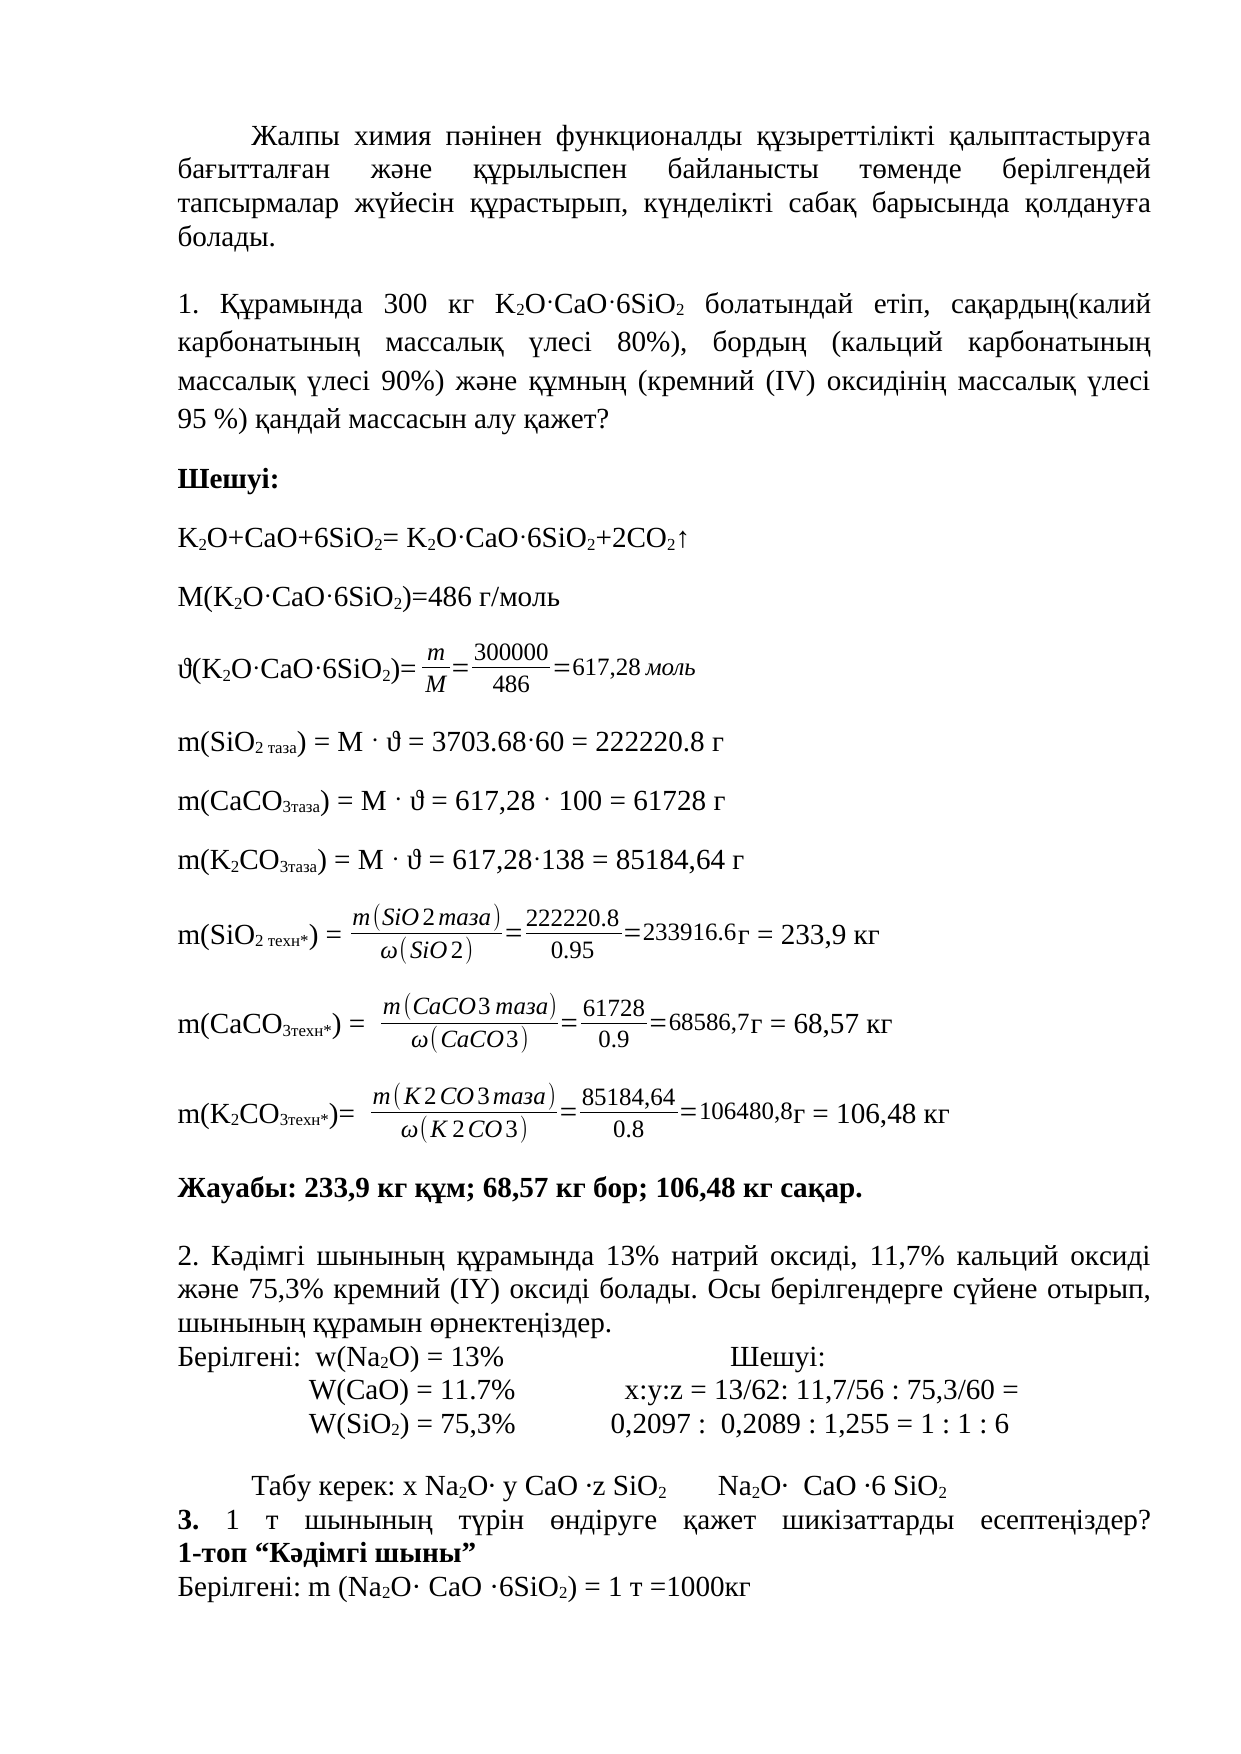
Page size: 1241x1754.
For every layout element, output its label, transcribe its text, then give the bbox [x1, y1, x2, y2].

text 3. 1 т шынының түрін өндіруге қажет шикізаттарды есептеңіздер? 1-топ “Кәдімгі шыны” [177, 1502, 1152, 1569]
text M(K2OCaO6SiO2)=486 г/моль [177, 579, 1152, 613]
list W(SiO2) = 75,3% 0,2097 : 0,2089 : 1,255 = 1 : 1 : 6 [177, 1406, 1152, 1439]
text Жауабы: 233,9 кг құм; 68,57 кг бор; 106,48 кг сақар. [177, 1170, 1152, 1204]
text Берілгені: m (Na2O· CaO ·6SiO2) = 1 т =1000кг [177, 1569, 1152, 1603]
text Табу керек: x Na2O∙ y CaO ∙z SiO2 Na2O∙ CaO ∙6 SiO2 [177, 1468, 1152, 1502]
text Жалпы химия пәнінен функционалды құзыреттілікті қалыптастыруға бағытталған және құрылыспен байланысты төменде берілгендей тапсырмалар жүйесін құрастырып, күнделікті сабақ барысында қолдануға болады. [177, 118, 1152, 252]
text m(SiO2 таза) = M ϑ = 3703.6860 = 222220.8 г [177, 724, 1152, 757]
list W(CaO) = 11.7% x:y:z = 13/62: 11,7/56 : 75,3/60 = [177, 1372, 1152, 1406]
text ϑ(K2OCaO6SiO2)= [177, 639, 1152, 698]
text 1. Құрамында 300 кг K2OCaO6SiO2 болатындай етіп, сақардың(калий карбонатының массалық үлесі 80%), бордың (кальций карбонатының массалық үлесі 90%) және құмның (кремний (IV) оксидінің массалық үлесі 95 %) қандай массасын алу қажет? [177, 286, 1152, 435]
text m(SiO2 техн*) = г = 233,9 кг [177, 902, 1152, 966]
text m(CaCO3таза) = M ϑ = 617,28 100 = 61728 г [177, 783, 1152, 817]
list 2. Кәдімгі шынының құрамында 13% натрий оксиді, 11,7% кальций оксиді және 75,3% кремний (ІҮ) оксиді болады. Осы берілгендерге сүйене отырып, шынының құрамын өрнектеңіздер. [177, 1238, 1152, 1339]
list Берілгені: w(Na2O) = 13% Шешуі: [177, 1339, 1152, 1372]
text m(CaCO3техн*) = г = 68,57 кг [177, 991, 1152, 1055]
text Шешуі: [177, 461, 1152, 494]
text m(K2CO3таза) = M ϑ = 617,28138 = 85184,64 г [177, 842, 1152, 876]
text m(K2CO3техн*)= г = 106,48 кг [177, 1081, 1152, 1144]
text K2O+CaO+6SiO2= K2OCaO6SiO2+2CO2↑ [177, 520, 1152, 554]
